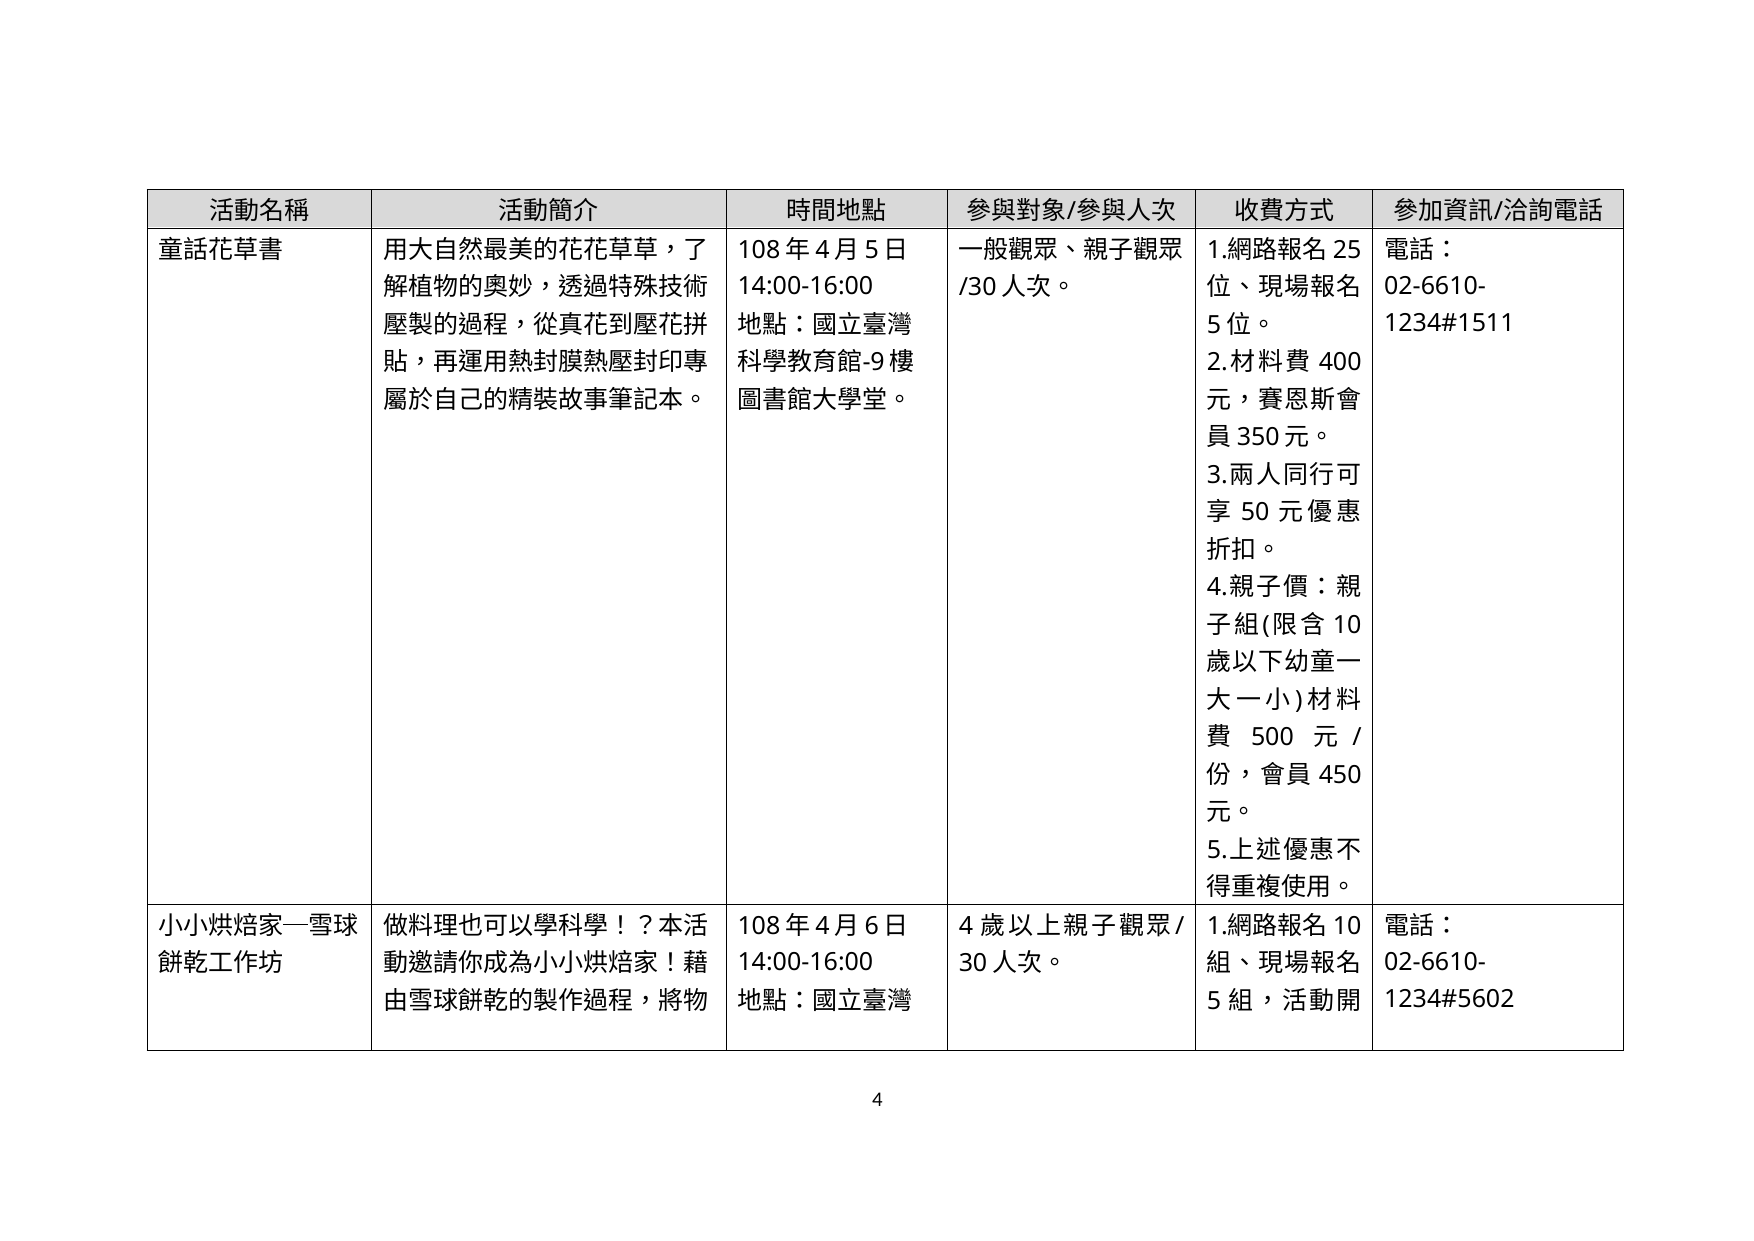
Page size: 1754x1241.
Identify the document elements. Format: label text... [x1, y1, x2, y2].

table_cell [372, 905, 726, 1050]
table_cell 小小烘焙家─雪球餅乾工作坊 [148, 905, 371, 1050]
table_header 參與對象/參與人次 [948, 190, 1195, 227]
table_header 參加資訊/洽詢電話 [1373, 190, 1623, 227]
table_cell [1196, 905, 1372, 1050]
table_header 活動簡介 [372, 190, 726, 227]
table_header 收費方式 [1196, 190, 1372, 227]
table_cell 1.網路報名25位、現場報名5位。 2.材料費400元，賽恩斯會員350元。 3.兩人同行可享50元優惠折扣。 4.親子價：親子組(限含10歲以下幼童一大一小)材料費500元/份，會員450元。 5.上述優惠不得重複使用。 [1196, 229, 1372, 903]
table_cell 電話： 02-6610-1234#5602 [1373, 905, 1623, 1050]
table_header 活動名稱 [148, 190, 371, 227]
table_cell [727, 905, 947, 1050]
table_cell 用大自然最美的花花草草，了解植物的奧妙，透過特殊技術壓製的過程，從真花到壓花拼貼，再運用熱封膜熱壓封印專屬於自己的精裝故事筆記本。 [372, 229, 726, 903]
table_header 時間地點 [727, 190, 947, 227]
table_cell 108年4月5日 14:00-16:00 地點：國立臺灣科學教育館-9樓圖書館大學堂。 [727, 229, 947, 903]
table_cell 電話： 02-6610-1234#1511 [1373, 229, 1623, 903]
table_cell 4歲以上親子觀眾/30人次。 [948, 905, 1195, 1050]
table_cell 一般觀眾、親子觀眾/30人次。 [948, 229, 1195, 903]
table_cell 童話花草書 [148, 229, 371, 903]
